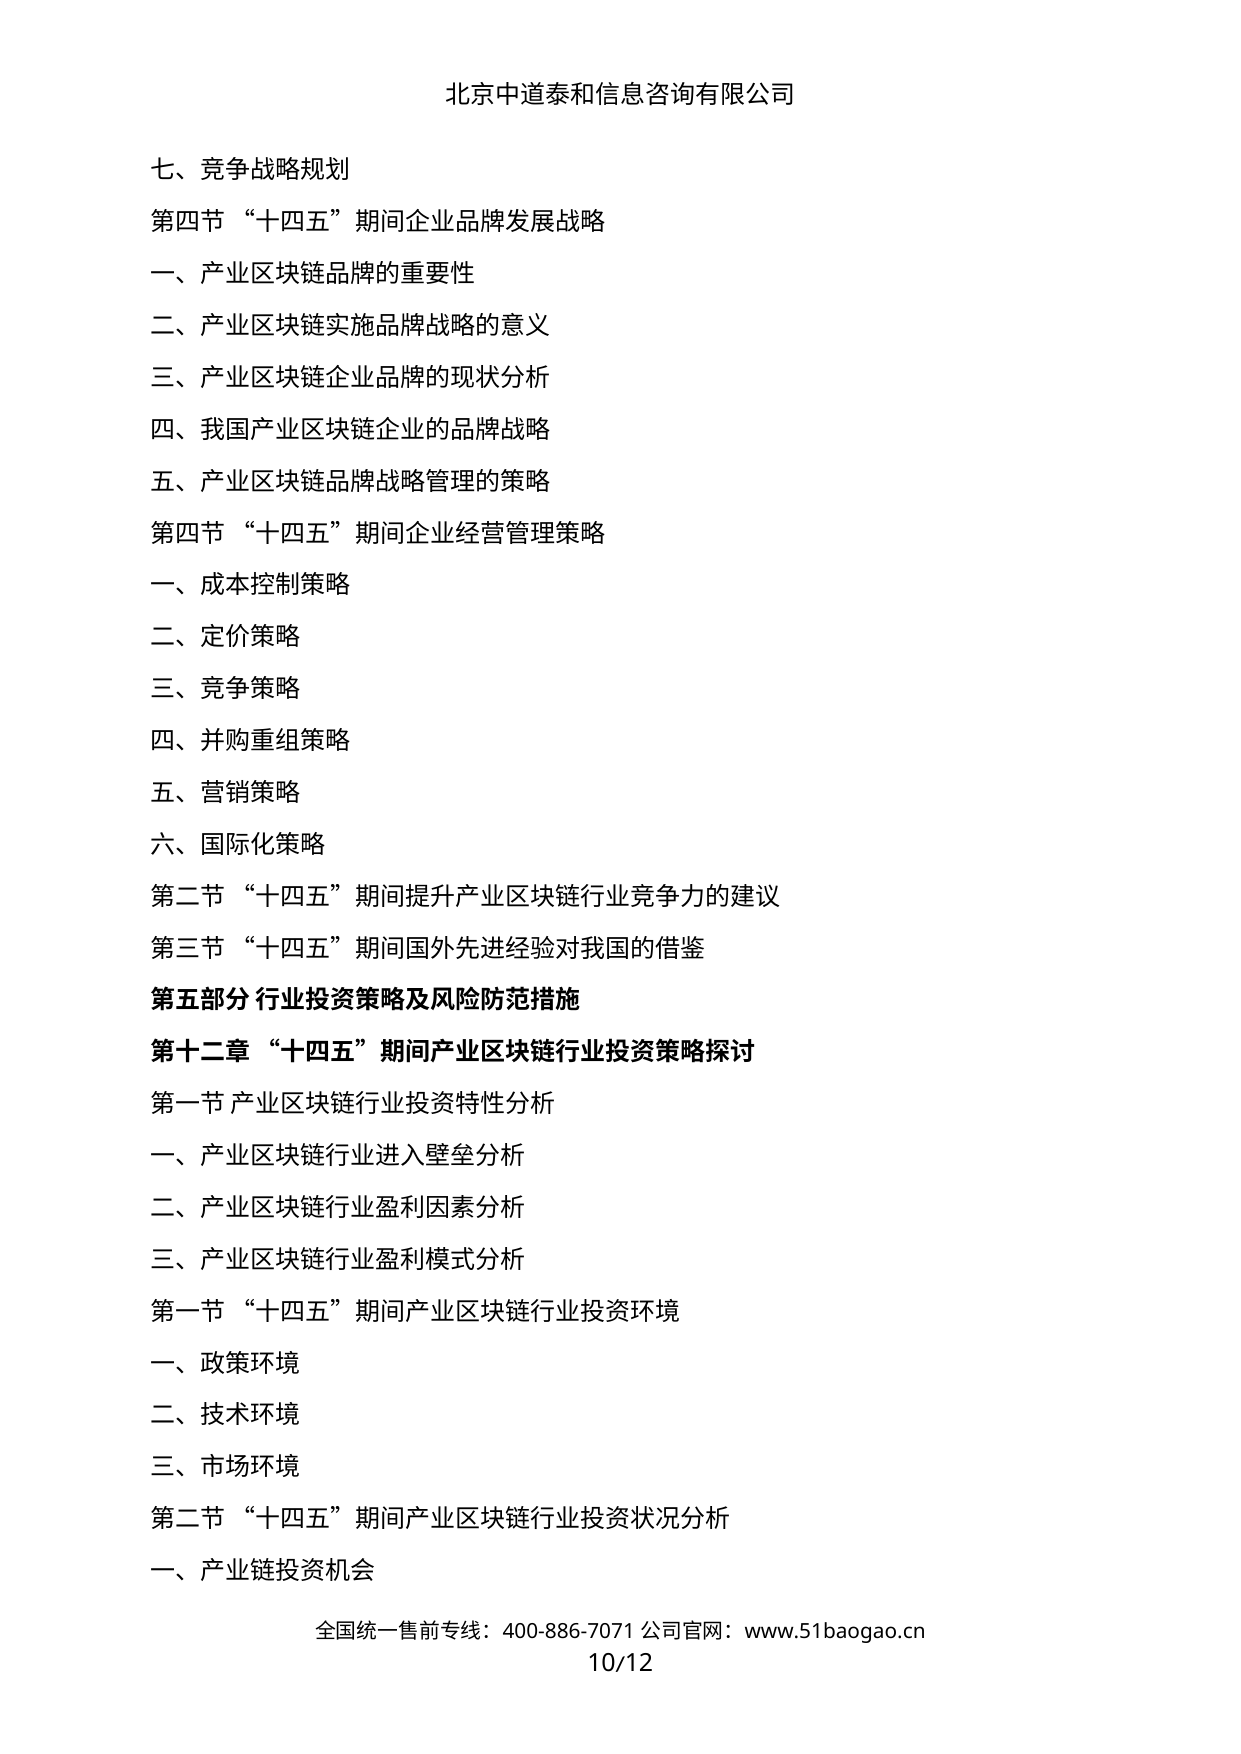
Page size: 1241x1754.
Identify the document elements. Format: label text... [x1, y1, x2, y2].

text 三、产业区块链行业盈利模式分析 [150, 1239, 1090, 1276]
text 第一节 产业区块链行业投资特性分析 [150, 1084, 1090, 1120]
text 四、我国产业区块链企业的品牌战略 [150, 409, 1090, 446]
text 一、产业链投资机会 [150, 1551, 1090, 1587]
text 三、市场环境 [150, 1447, 1090, 1483]
text 第二节 “十四五”期间产业区块链行业投资状况分析 [150, 1499, 1090, 1535]
text 五、营销策略 [150, 772, 1090, 809]
text 六、国际化策略 [150, 824, 1090, 861]
text 第四节 “十四五”期间企业经营管理策略 [150, 513, 1090, 549]
text 四、并购重组策略 [150, 721, 1090, 757]
text 第五部分 行业投资策略及风险防范措施 [150, 980, 1090, 1016]
text 一、产业区块链品牌的重要性 [150, 254, 1090, 290]
text 五、产业区块链品牌战略管理的策略 [150, 461, 1090, 497]
text 一、产业区块链行业进入壁垒分析 [150, 1136, 1090, 1172]
text 二、产业区块链行业盈利因素分析 [150, 1187, 1090, 1224]
text 七、竞争战略规划 [150, 150, 1090, 186]
text 二、技术环境 [150, 1395, 1090, 1431]
text 一、成本控制策略 [150, 565, 1090, 601]
text 第四节 “十四五”期间企业品牌发展战略 [150, 202, 1090, 238]
text 一、政策环境 [150, 1343, 1090, 1379]
text 第一节 “十四五”期间产业区块链行业投资环境 [150, 1291, 1090, 1327]
text 三、竞争策略 [150, 669, 1090, 705]
text 第三节 “十四五”期间国外先进经验对我国的借鉴 [150, 928, 1090, 964]
text 第十二章 “十四五”期间产业区块链行业投资策略探讨 [150, 1032, 1090, 1068]
text 三、产业区块链企业品牌的现状分析 [150, 357, 1090, 394]
text 第二节 “十四五”期间提升产业区块链行业竞争力的建议 [150, 876, 1090, 912]
text 二、产业区块链实施品牌战略的意义 [150, 306, 1090, 342]
text 二、定价策略 [150, 617, 1090, 653]
